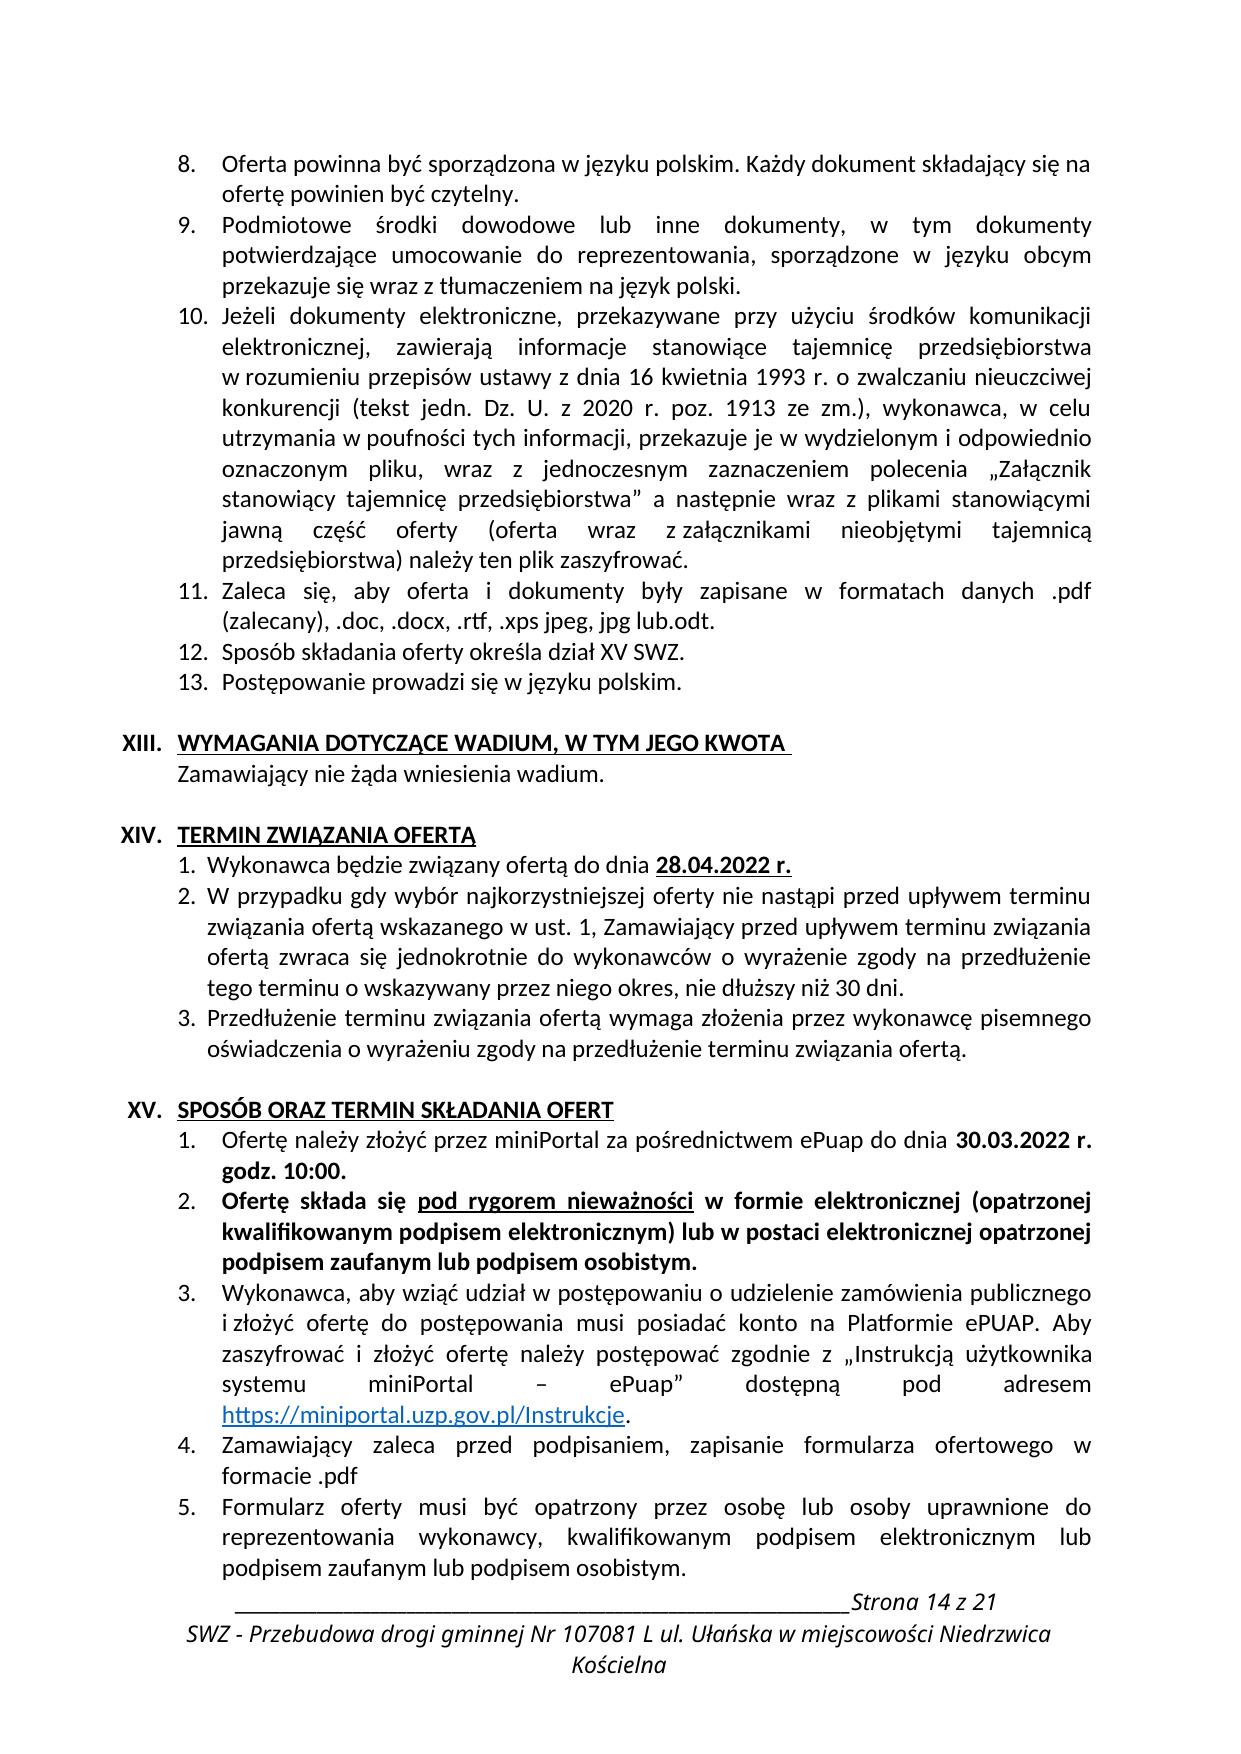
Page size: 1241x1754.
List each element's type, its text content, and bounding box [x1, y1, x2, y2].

list Formularz oferty musi być opatrzony przez osobę lub osoby uprawnione do reprezentowania wykonawcy, kwalifikowanym podpisem elektronicznym lub podpisem zaufanym lub podpisem osobistym. [177, 1491, 1092, 1582]
list Ofertę składa się pod rygorem nieważności w formie elektronicznej (opatrzonej kwalifikowanym podpisem elektronicznym) lub w postaci elektronicznej opatrzonej podpisem zaufanym lub podpisem osobistym. [177, 1185, 1092, 1277]
list Podmiotowe środki dowodowe lub inne dokumenty, w tym dokumenty potwierdzające umocowanie do reprezentowania, sporządzone w języku obcym przekazuje się wraz z tłumaczeniem na język polski. [177, 209, 1092, 300]
list Sposób składania oferty określa dział XV SWZ. [177, 636, 1092, 667]
list Zamawiający zaleca przed podpisaniem, zapisanie formularza ofertowego w formacie .pdf [177, 1429, 1092, 1491]
list Oferta powinna być sporządzona w języku polskim. Każdy dokument składający się na ofertę powinien być czytelny. [177, 148, 1092, 209]
list Jeżeli dokumenty elektroniczne, przekazywane przy użyciu środków komunikacji elektronicznej, zawierają informacje stanowiące tajemnicę przedsiębiorstwa w rozumieniu przepisów ustawy z dnia 16 kwietnia 1993 r. o zwalczaniu nieuczciwej konkurencji (tekst jedn. Dz. U. z 2020 r. poz. 1913 ze zm.), wykonawca, w celu utrzymania w poufności tych informacji, przekazuje je w wydzielonym i odpowiednio oznaczonym pliku, wraz z jednoczesnym zaznaczeniem polecenia „Załącznik stanowiący tajemnicę przedsiębiorstwa” a następnie wraz z plikami stanowiącymi jawną część oferty (oferta wraz z załącznikami nieobjętymi tajemnicą przedsiębiorstwa) należy ten plik zaszyfrować. [177, 300, 1092, 575]
list TERMIN ZWIĄZANIA OFERTĄ [162, 819, 1092, 850]
list W przypadku gdy wybór najkorzystniejszej oferty nie nastąpi przed upływem terminu związania ofertą wskazanego w ust. 1, Zamawiający przed upływem terminu związania ofertą zwraca się jednokrotnie do wykonawców o wyrażenie zgody na przedłużenie tego terminu o wskazywany przez niego okres, nie dłuższy niż 30 dni. [177, 880, 1092, 1002]
list Zaleca się, aby oferta i dokumenty były zapisane w formatach danych .pdf (zalecany), .doc, .docx, .rtf, .xps jpeg, jpg lub.odt. [177, 575, 1092, 636]
list Wykonawca, aby wziąć udział w postępowaniu o udzielenie zamówienia publicznego i złożyć ofertę do postępowania musi posiadać konto na Platformie ePUAP. Aby zaszyfrować i złożyć ofertę należy postępować zgodnie z „Instrukcją użytkownika systemu miniPortal – ePuap” dostępną pod adresem https://miniportal.uzp.gov.pl/Instrukcje. [177, 1277, 1092, 1429]
text Zamawiający nie żąda wniesienia wadium. [177, 758, 1092, 789]
list Wykonawca będzie związany ofertą do dnia 28.04.2022 r. [177, 850, 1092, 880]
list SPOSÓB ORAZ TERMIN SKŁADANIA OFERT [162, 1094, 1092, 1124]
list Przedłużenie terminu związania ofertą wymaga złożenia przez wykonawcę pisemnego oświadczenia o wyrażeniu zgody na przedłużenie terminu związania ofertą. [177, 1002, 1092, 1063]
list Postępowanie prowadzi się w języku polskim. [177, 667, 1092, 697]
list WYMAGANIA DOTYCZĄCE WADIUM, W TYM JEGO KWOTA [162, 728, 1092, 758]
list Ofertę należy złożyć przez miniPortal za pośrednictwem ePuap do dnia 30.03.2022 r. godz. 10:00. [177, 1124, 1092, 1185]
